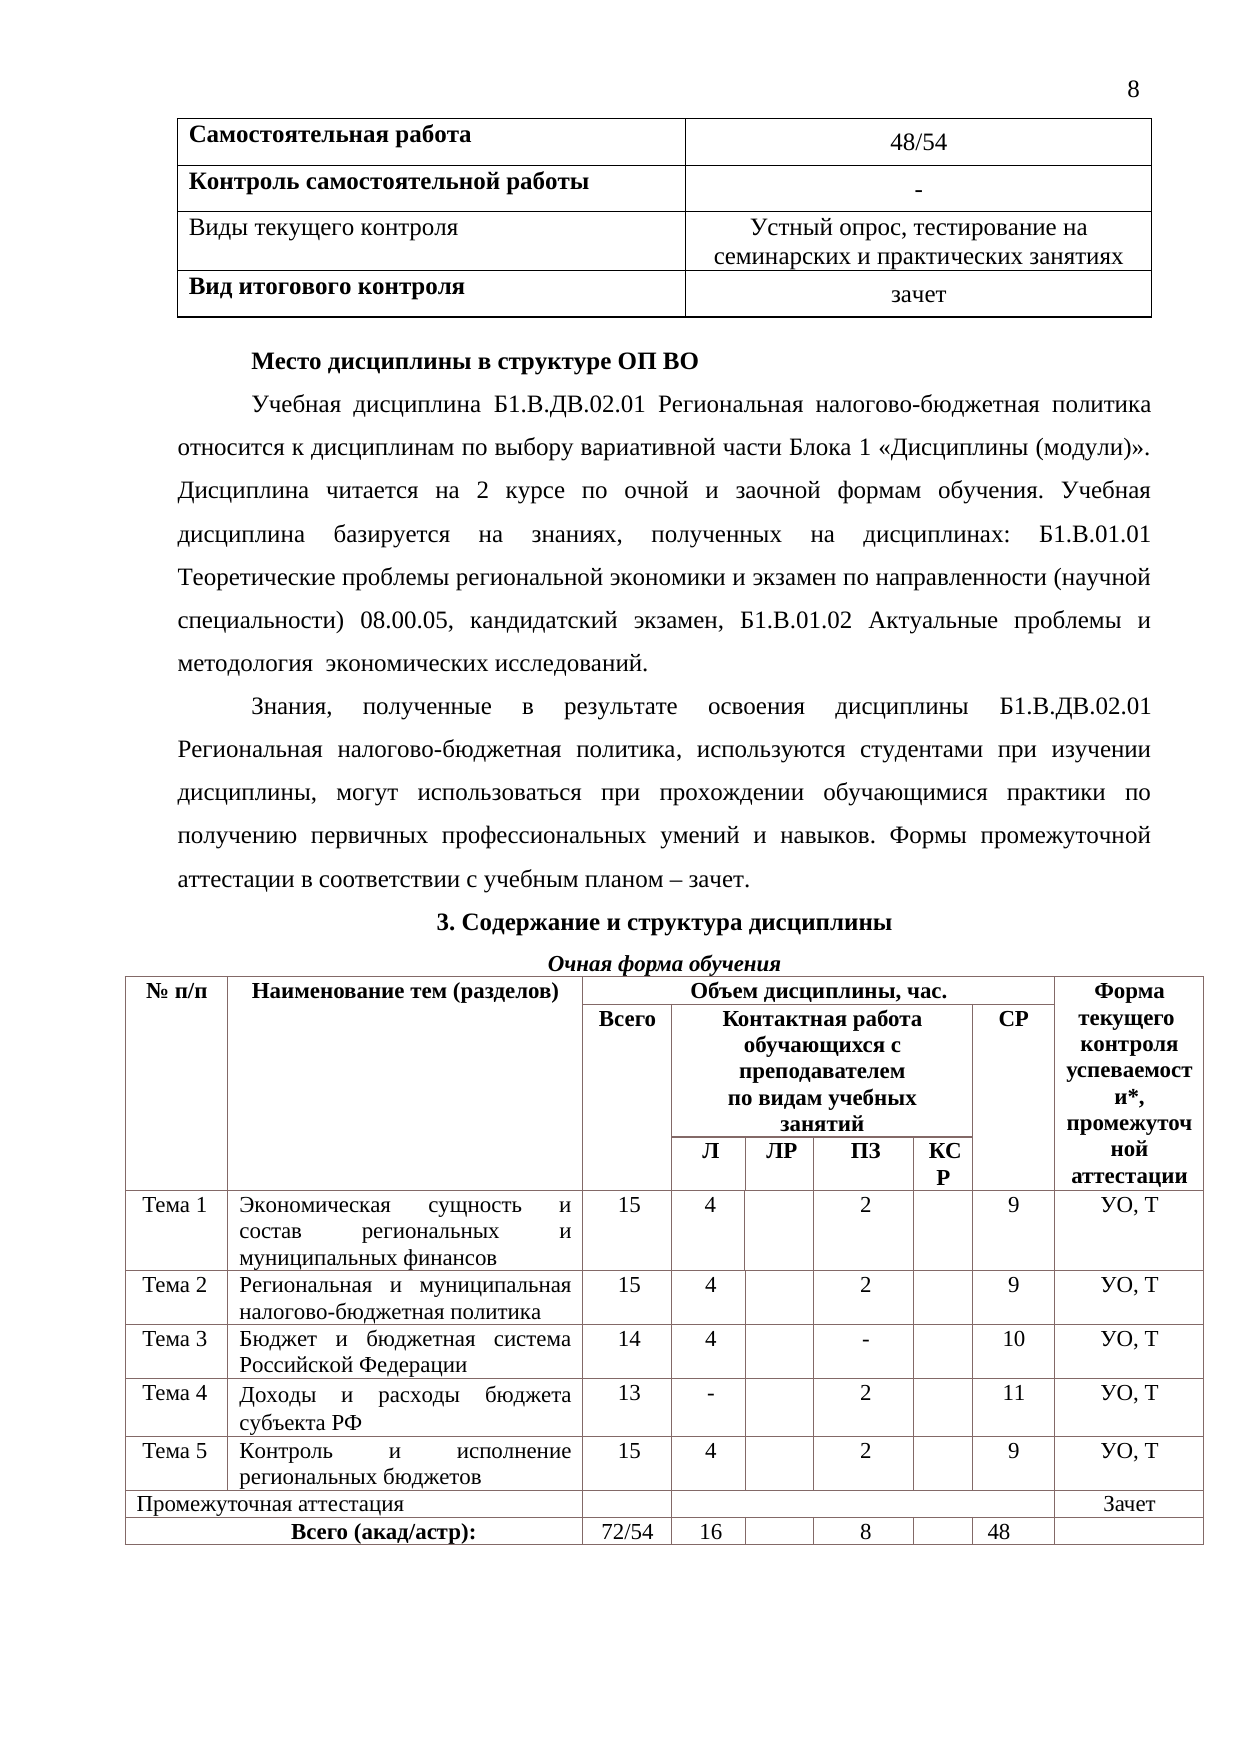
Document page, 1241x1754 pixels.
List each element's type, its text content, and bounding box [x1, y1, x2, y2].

table_cell 48 [973, 1518, 1054, 1544]
table_cell УО, Т [1055, 1271, 1203, 1324]
table_cell 2 [814, 1437, 913, 1489]
text Учебная дисциплина Б1.В.ДВ.02.01 Региональная налогово-бюджетная политика относится к дисциплинам по выбору вариативной части Блока 1 «Дисциплины (модули)». Дисциплина читается на 2 курсе по очной и заочной формам обучения. Учебная дисциплина базируется на знаниях, полученных на дисциплинах: Б1.В.01.01 Теоретические проблемы региональной экономики и экзамен по направленности (научной специальности) 08.00.05, кандидатский экзамен, Б1.В.01.02 Актуальные проблемы и методология экономических исследований. [177, 389, 1152, 677]
table_cell 15 [583, 1191, 671, 1270]
table_cell Всего (акад/астр): [126, 1518, 582, 1544]
table_cell 9 [973, 1271, 1054, 1324]
table_cell 2 [814, 1191, 913, 1270]
table_cell Тема 3 [126, 1325, 227, 1378]
table_cell 2 [814, 1379, 913, 1436]
table_cell 14 [583, 1325, 671, 1378]
table_cell УО, Т [1055, 1325, 1203, 1378]
table_cell - [672, 1379, 745, 1436]
table_cell - [814, 1325, 913, 1378]
text Знания, полученные в результате освоения дисциплины Б1.В.ДВ.02.01 Региональная налогово-бюджетная политика, используются студентами при изучении дисциплины, могут использоваться при прохождении обучающимися практики по получению первичных профессиональных умений и навыков. Формы промежуточной аттестации в соответствии с учебным планом – зачет. [177, 691, 1152, 892]
table_cell Тема 4 [126, 1379, 227, 1436]
table_cell УО, Т [1055, 1191, 1203, 1270]
table_cell 9 [973, 1437, 1054, 1489]
table_cell УО, Т [1055, 1379, 1203, 1436]
table_cell 48/54 [686, 119, 1151, 165]
table_cell Региональная и муниципальная налогово-бюджетная политика [228, 1271, 582, 1324]
table_cell [745, 1191, 813, 1270]
table_cell [914, 1191, 972, 1270]
table_cell УО, Т [1055, 1437, 1203, 1489]
table_cell 15 [583, 1437, 671, 1489]
table_cell [746, 1437, 813, 1489]
table_cell Вид итогового контроля [178, 271, 685, 316]
table_cell ПЗ [814, 1138, 913, 1190]
table_cell Тема 5 [126, 1437, 227, 1489]
table_cell СР [973, 1005, 1054, 1190]
table_cell зачет [686, 271, 1151, 316]
table_cell [914, 1518, 972, 1544]
table_header Наименование тем (разделов) [228, 977, 582, 1190]
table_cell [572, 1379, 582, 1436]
table_cell - [686, 166, 1151, 211]
table_cell 4 [672, 1325, 745, 1378]
text Место дисциплины в структуре ОП ВО [177, 346, 1152, 375]
table_cell 10 [973, 1325, 1054, 1378]
table_cell [1055, 1518, 1203, 1544]
table_cell Контроль самостоятельной работы [178, 166, 685, 211]
table_cell [746, 1379, 813, 1436]
table_cell [914, 1379, 972, 1436]
table_cell 16 [672, 1518, 745, 1544]
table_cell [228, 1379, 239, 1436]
table_cell [746, 1518, 813, 1544]
table_cell [914, 1271, 972, 1324]
table_cell 4 [672, 1271, 745, 1324]
table_cell Тема 2 [126, 1271, 227, 1324]
table_cell 15 [583, 1271, 671, 1324]
table_cell Промежуточная аттестация [126, 1491, 582, 1517]
table_cell [914, 1437, 972, 1489]
table_cell Зачет [1055, 1491, 1203, 1517]
table_cell 13 [583, 1379, 671, 1436]
table_header Форма текущего контроля успеваемости*, промежуточной аттестации [1055, 977, 1203, 1190]
table_cell ЛР [746, 1138, 813, 1190]
table_cell 4 [672, 1437, 745, 1489]
text 3. Содержание и структура дисциплины [177, 907, 1152, 936]
table_cell [672, 1491, 1054, 1517]
table_cell 8 [814, 1518, 913, 1544]
table_cell 4 [672, 1191, 744, 1270]
table_cell Всего [583, 1005, 671, 1190]
table_cell КСР [914, 1138, 972, 1190]
table_cell Тема 1 [126, 1191, 227, 1270]
table_cell Бюджет и бюджетная система Российской Федерации [228, 1325, 582, 1378]
table_cell [583, 1491, 671, 1517]
table_cell 9 [973, 1191, 1054, 1270]
table_cell Л [672, 1138, 745, 1190]
table_cell [914, 1325, 972, 1378]
table_cell Контроль и исполнение региональных бюджетов [228, 1437, 582, 1489]
text Очная форма обучения [177, 950, 1152, 976]
table_cell Устный опрос, тестирование на семинарских и практических занятиях [686, 212, 1151, 270]
table_cell Контактная работа обучающихся с преподавателем по видам учебных занятий [672, 1005, 972, 1136]
table_header Объем дисциплины, час. [583, 977, 1054, 1004]
table_cell Виды текущего контроля [178, 212, 685, 270]
table_header № п/п [126, 977, 227, 1190]
table_cell [746, 1271, 813, 1324]
table_cell Экономическая сущность и состав региональных и муниципальных финансов [228, 1191, 582, 1270]
table_cell 72/54 [583, 1518, 671, 1544]
table_cell Самостоятельная работа [178, 119, 685, 165]
table_cell [746, 1325, 813, 1378]
table_cell 11 [973, 1379, 1054, 1436]
table_cell 2 [814, 1271, 913, 1324]
